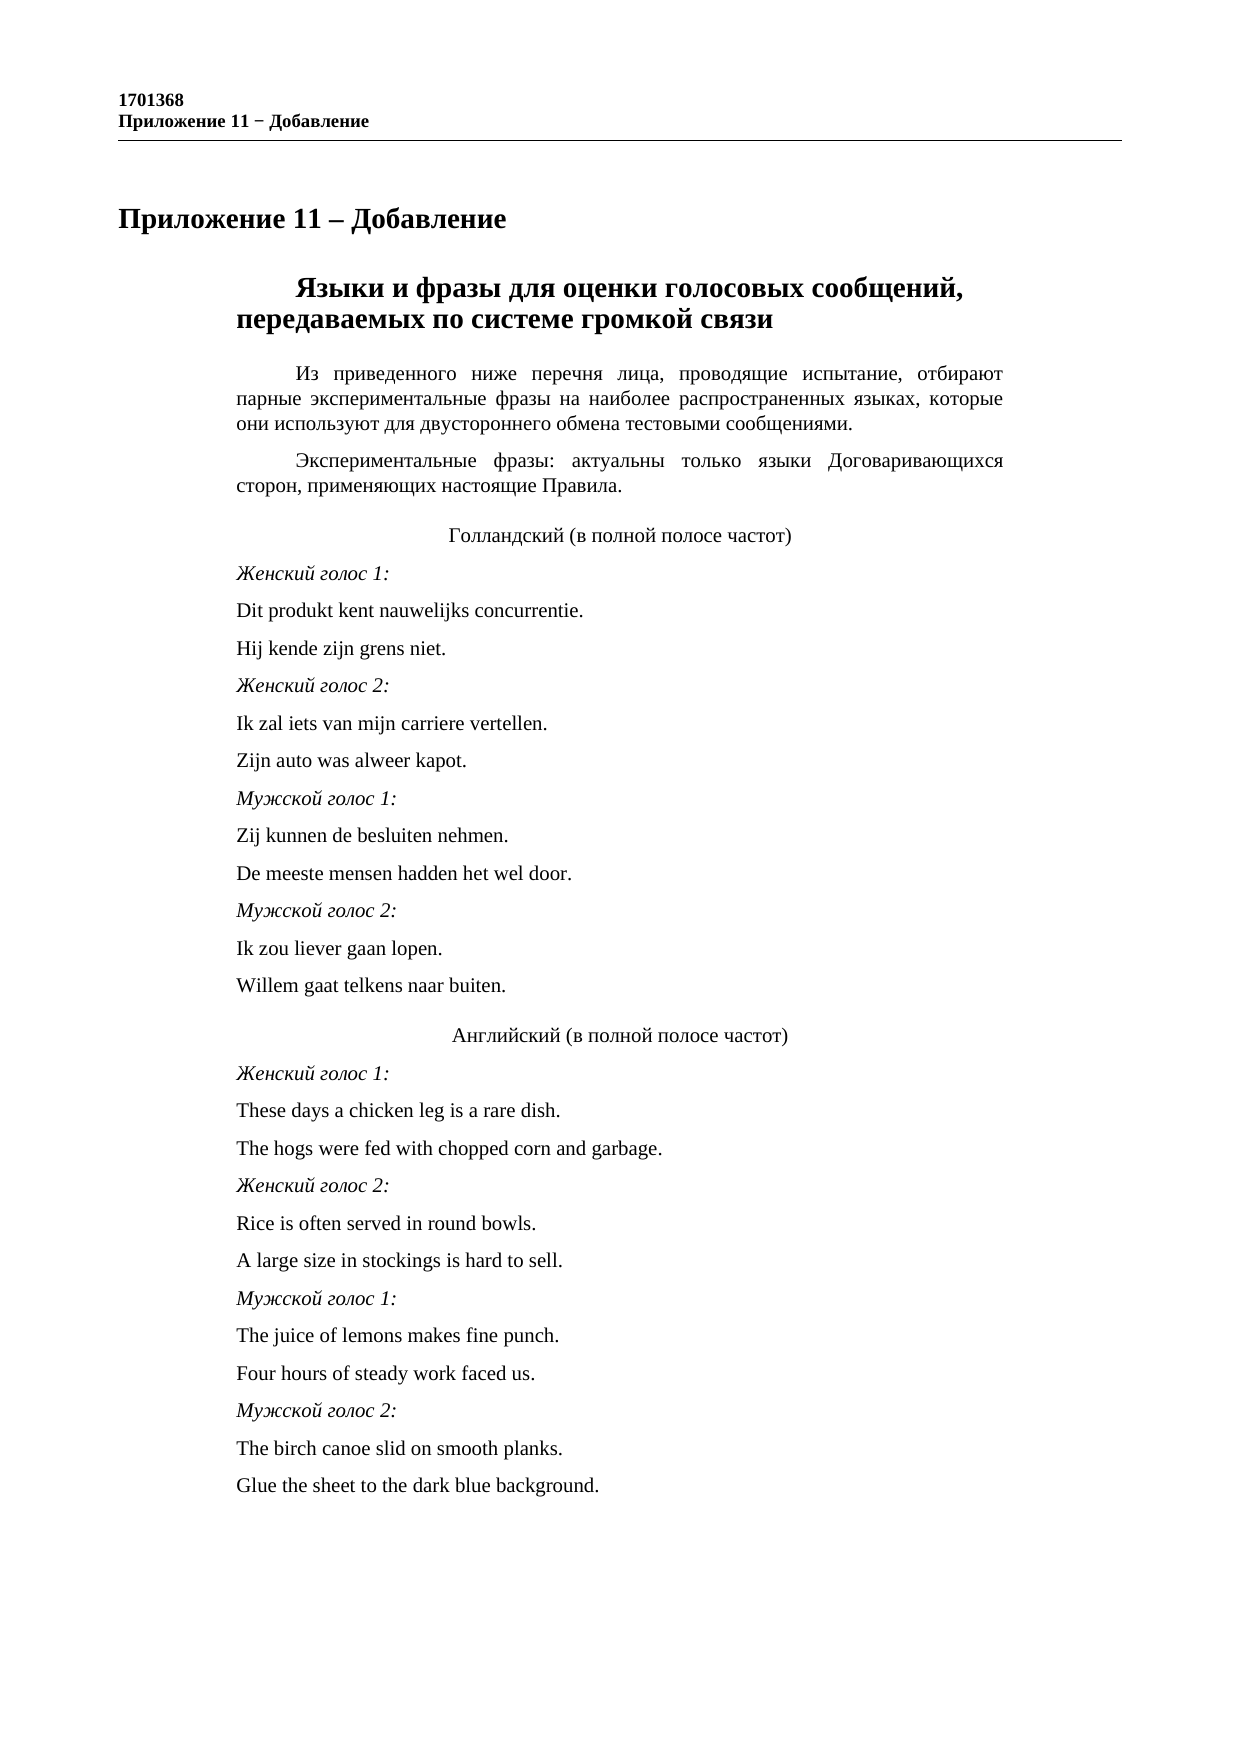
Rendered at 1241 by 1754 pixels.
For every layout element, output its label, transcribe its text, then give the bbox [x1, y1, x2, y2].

text Dit produkt kent nauwelijks concurrentie. [236, 597, 1004, 622]
text Hij kende zijn grens niet. [236, 635, 1004, 660]
text Willem gaat telkens naar buiten. [236, 972, 1004, 997]
text Zij kunnen de besluiten nehmen. [236, 822, 1004, 847]
text Ik zou liever gaan lopen. [236, 935, 1004, 960]
text Женский голос 1: [236, 1060, 1004, 1085]
text Glue the sheet to the dark blue background. [236, 1472, 1004, 1497]
text Английский (в полной полосе частот) [236, 1022, 1004, 1047]
text Мужской голос 2: [236, 1397, 1004, 1422]
text Языки и фразы для оценки голосовых сообщений, передаваемых по системе громкой связи [118, 272, 1004, 335]
text Мужской голос 1: [236, 785, 1004, 810]
text Мужской голос 1: [236, 1285, 1004, 1310]
text The hogs were fed with chopped corn and garbage. [236, 1135, 1004, 1160]
text The juice of lemons makes fine punch. [236, 1322, 1004, 1347]
text Rice is often served in round bowls. [236, 1210, 1004, 1235]
text Zijn auto was alweer kapot. [236, 747, 1004, 772]
text Ik zal iets van mijn carriere vertellen. [236, 710, 1004, 735]
text Приложение 11 – Добавление [118, 204, 1004, 235]
text The birch canoe slid on smooth planks. [236, 1435, 1004, 1460]
text A large size in stockings is hard to sell. [236, 1247, 1004, 1272]
text Из приведенного ниже перечня лица, проводящие испытание, отбирают парные экспериментальные фразы на наиболее распространенных языках, которые они используют для двустороннего обмена тестовыми сообщениями. [236, 360, 1004, 435]
text Four hours of steady work faced us. [236, 1360, 1004, 1385]
text Женский голос 1: [236, 560, 1004, 585]
text Мужской голос 2: [236, 897, 1004, 922]
text Экспериментальные фразы: актуальны только языки Договаривающихся сторон, применяющих настоящие Правила. [236, 447, 1004, 497]
text Голландский (в полной полосе частот) [236, 522, 1004, 547]
text De meeste mensen hadden het wel door. [236, 860, 1004, 885]
text Женский голос 2: [236, 672, 1004, 697]
text These days a chicken leg is a rare dish. [236, 1097, 1004, 1122]
text Женский голос 2: [236, 1172, 1004, 1197]
